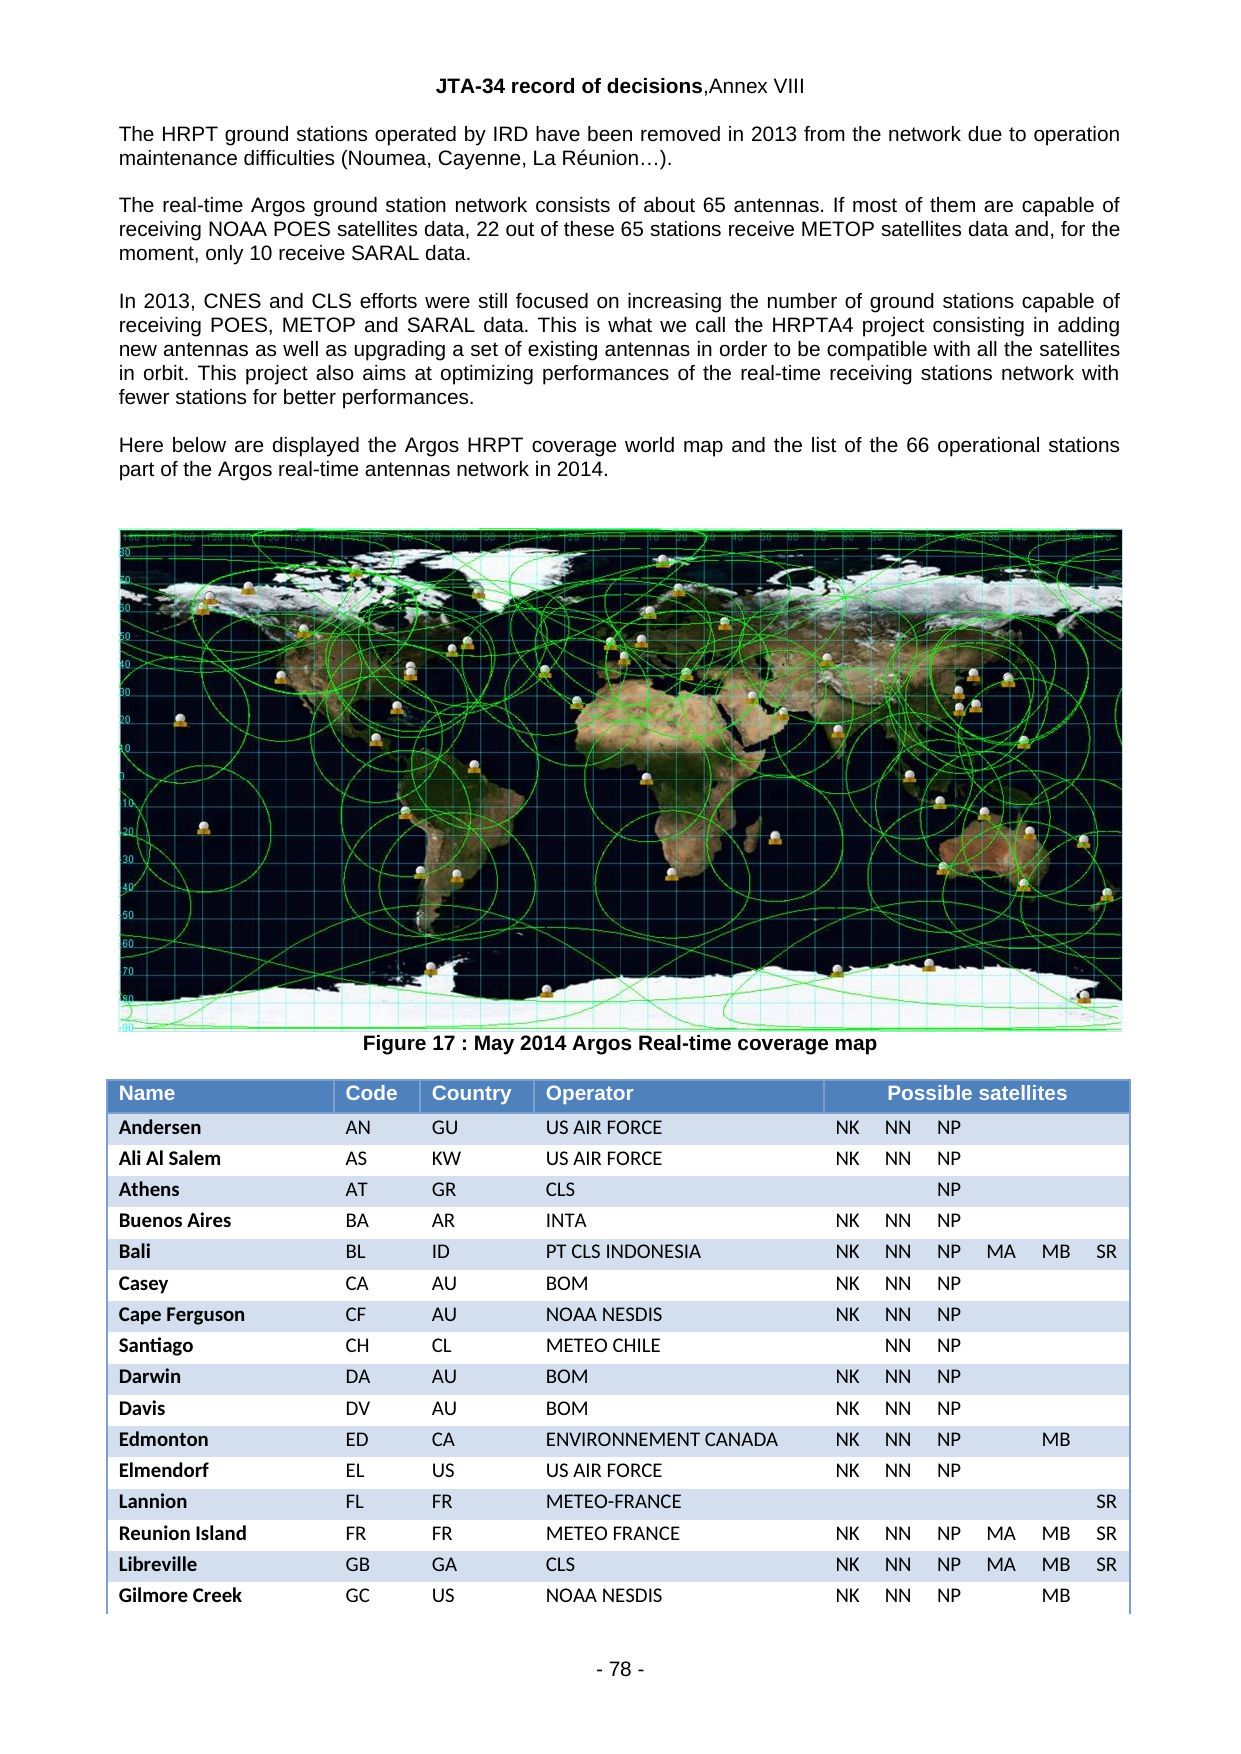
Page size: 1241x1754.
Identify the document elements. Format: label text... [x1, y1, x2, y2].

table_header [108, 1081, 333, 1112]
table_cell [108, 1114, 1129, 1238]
text The HRPT ground stations operated by IRD have been removed in 2013 from the network due to operation maintenance difficulties (Noumea, Cayenne, La Réunion…). [118, 121, 1122, 169]
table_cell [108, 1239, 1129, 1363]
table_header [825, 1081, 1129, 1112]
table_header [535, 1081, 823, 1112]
picture [118, 528, 1123, 1032]
text The real-time Argos ground station network consists of about 65 antennas. If most of them are capable of receiving NOAA POES satellites data, 22 out of these 65 stations receive METOP satellites data and, for the moment, only 10 receive SARAL data. [118, 193, 1122, 265]
text Here below are displayed the Argos HRPT coverage world map and the list of the 66 operational stations part of the Argos real-time antennas network in 2014. [118, 433, 1122, 481]
text Figure 17 : May 2014 Argos Real-time coverage map [118, 1032, 1122, 1055]
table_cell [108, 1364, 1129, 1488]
text In 2013, CNES and CLS efforts were still focused on increasing the number of ground stations capable of receiving POES, METOP and SARAL data. This is what we call the HRPTA4 project consisting in adding new antennas as well as upgrading a set of existing antennas in order to be compatible with all the satellites in orbit. This project also aims at optimizing performances of the real-time receiving stations network with fewer stations for better performances. [118, 289, 1122, 409]
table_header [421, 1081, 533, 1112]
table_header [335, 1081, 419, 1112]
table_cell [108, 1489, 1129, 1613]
